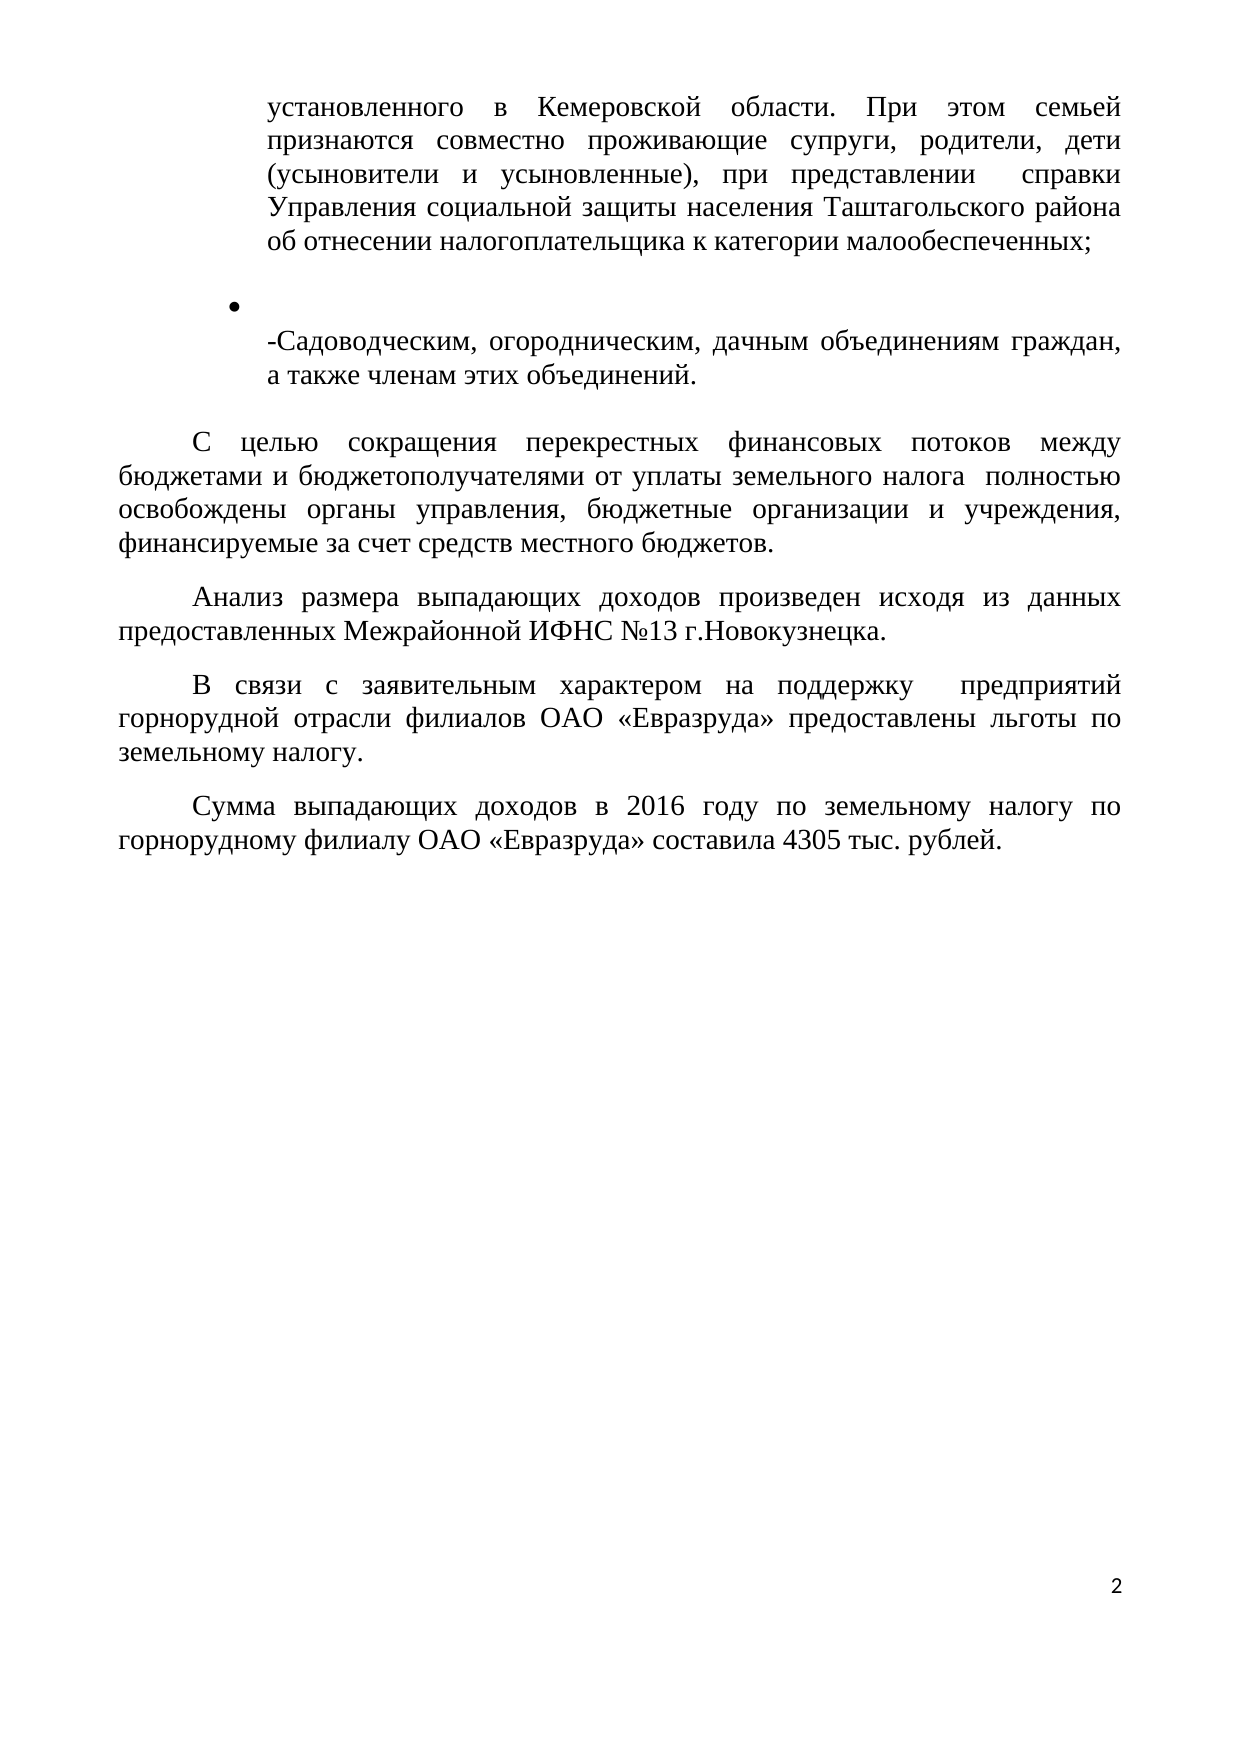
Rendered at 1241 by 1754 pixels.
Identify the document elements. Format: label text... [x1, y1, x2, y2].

text С целью сокращения перекрестных финансовых потоков между бюджетами и бюджетополучателями от уплаты земельного налога полностью освобождены органы управления, бюджетные организации и учреждения, финансируемые за счет средств местного бюджетов. [118, 424, 1122, 558]
text Анализ размера выпадающих доходов произведен исходя из данных предоставленных Межрайонной ИФНС №13 г.Новокузнецка. [118, 579, 1122, 646]
text В связи с заявительным характером на поддержку предприятий горнорудной отрасли филиалов ОАО «Евразруда» предоставлены льготы по земельному налогу. [118, 667, 1122, 768]
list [229, 89, 1122, 256]
text Сумма выпадающих доходов в 2016 году по земельному налогу по горнорудному филиалу ОАО «Евразруда» составила 4305 тыс. рублей. [118, 788, 1122, 856]
list -Садоводческим, огородническим, дачным объединениям граждан, а также членам этих объединений. [267, 323, 1122, 391]
